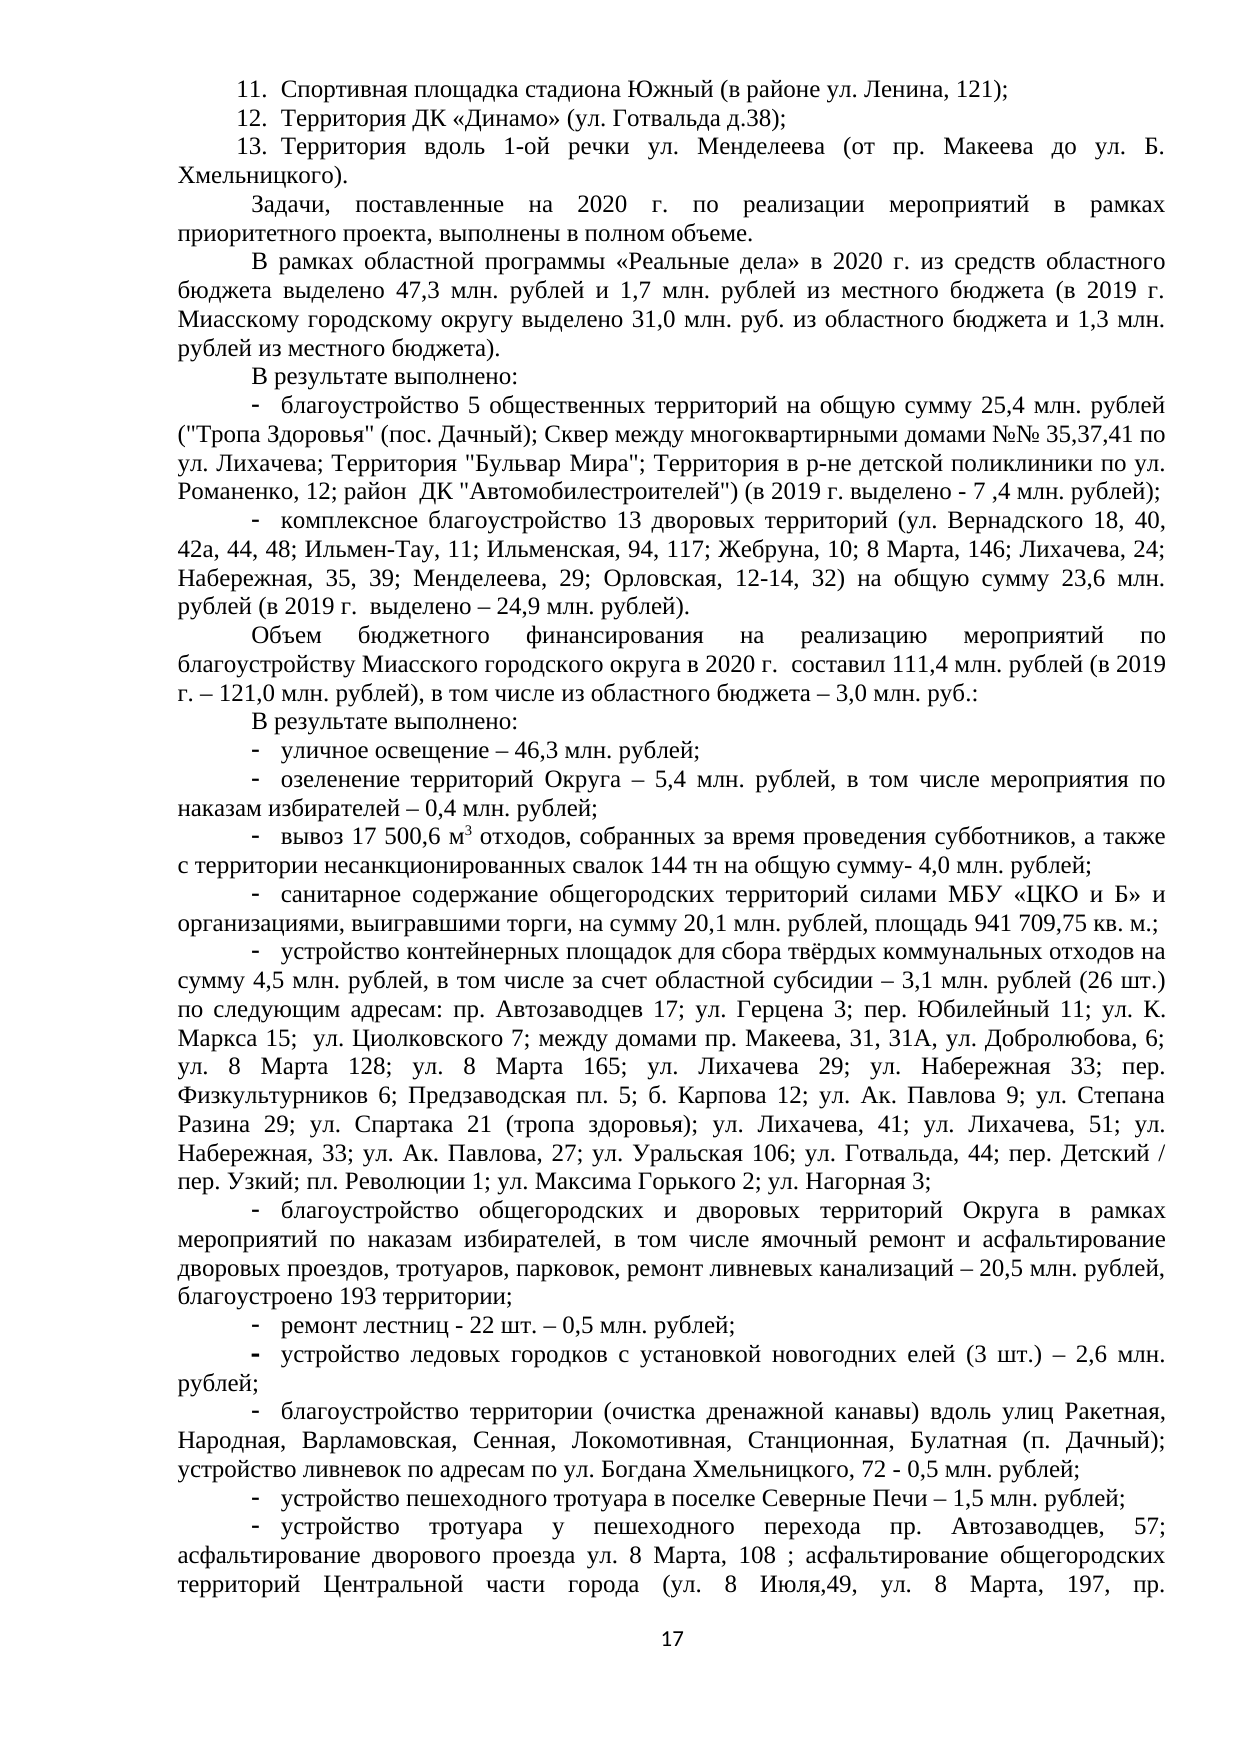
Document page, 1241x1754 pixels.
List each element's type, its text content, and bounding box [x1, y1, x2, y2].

list санитарное содержание общегородских территорий силами МБУ «ЦКО и Б» и организациями, выигравшими торги, на сумму 20,1 млн. рублей, площадь 941 709,75 кв. м.; [177, 879, 1167, 936]
list благоустройство общегородских и дворовых территорий Округа в рамках мероприятий по наказам избирателей, в том числе ямочный ремонт и асфальтирование дворовых проездов, тротуаров, парковок, ремонт ливневых канализаций – 20,5 млн. рублей, благоустроено 193 территории; [177, 1195, 1167, 1310]
list Территория ДК «Динамо» (ул. Готвальда д.38); [177, 103, 1167, 131]
list устройство ледовых городков с установкой новогодних елей (3 шт.) – 2,6 млн. рублей; [177, 1339, 1167, 1396]
list В результате выполнено: [177, 706, 1167, 735]
text В рамках областной программы «Реальные дела» в 2020 г. из средств областного бюджета выделено 47,3 млн. рублей и 1,7 млн. рублей из местного бюджета (в 2019 г. Миасскому городскому округу выделено 31,0 млн. руб. из областного бюджета и 1,3 млн. рублей из местного бюджета). [177, 246, 1167, 361]
text Объем бюджетного финансирования на реализацию мероприятий по благоустройству Миасского городского округа в 2020 г. составил 111,4 млн. рублей (в 2019 г. – 121,0 млн. рублей), в том числе из областного бюджета – 3,0 млн. руб.: [177, 620, 1167, 706]
list Территория вдоль 1-ой речки ул. Менделеева (от пр. Макеева до ул. Б. Хмельницкого). [177, 131, 1167, 189]
list ремонт лестниц - 22 шт. – 0,5 млн. рублей; [177, 1310, 1167, 1339]
list благоустройство 5 общественных территорий на общую сумму 25,4 млн. рублей ("Тропа Здоровья" (пос. Дачный); Сквер между многоквартирными домами №№ 35,37,41 по ул. Лихачева; Территория "Бульвар Мира"; Территория в р-не детской поликлиники по ул. Романенко, 12; район ДК "Автомобилестроителей") (в 2019 г. выделено - 7 ,4 млн. рублей); [177, 390, 1167, 505]
list комплексное благоустройство 13 дворовых территорий (ул. Вернадского 18, 40, 42а, 44, 48; Ильмен-Тау, 11; Ильменская, 94, 117; Жебруна, 10; 8 Марта, 146; Лихачева, 24; Набережная, 35, 39; Менделеева, 29; Орловская, 12-14, 32) на общую сумму 23,6 млн. рублей (в 2019 г. выделено – 24,9 млн. рублей). [177, 505, 1167, 620]
list устройство пешеходного тротуара в поселке Северные Печи – 1,5 млн. рублей; [177, 1483, 1167, 1511]
list Спортивная площадка стадиона Южный (в районе ул. Ленина, 121); [177, 74, 1167, 103]
list озеленение территорий Округа – 5,4 млн. рублей, в том числе мероприятия по наказам избирателей – 0,4 млн. рублей; [177, 764, 1167, 821]
text Задачи, поставленные на 2020 г. по реализации мероприятий в рамках приоритетного проекта, выполнены в полном объеме. [177, 189, 1167, 246]
list вывоз 17 500,6 м3 отходов, собранных за время проведения субботников, а также с территории несанкционированных свалок 144 тн на общую сумму- 4,0 млн. рублей; [177, 821, 1167, 879]
list благоустройство территории (очистка дренажной канавы) вдоль улиц Ракетная, Народная, Варламовская, Сенная, Локомотивная, Станционная, Булатная (п. Дачный); устройство ливневок по адресам по ул. Богдана Хмельницкого, 72 - 0,5 млн. рублей; [177, 1396, 1167, 1483]
list уличное освещение – 46,3 млн. рублей; [177, 735, 1167, 764]
text В результате выполнено: [177, 361, 1167, 390]
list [177, 1511, 1167, 1598]
list устройство контейнерных площадок для сбора твёрдых коммунальных отходов на сумму 4,5 млн. рублей, в том числе за счет областной субсидии – 3,1 млн. рублей (26 шт.) по следующим адресам: пр. Автозаводцев 17; ул. Герцена 3; пер. Юбилейный 11; ул. К. Маркса 15; ул. Циолковского 7; между домами пр. Макеева, 31, 31А, ул. Добролюбова, 6; ул. 8 Марта 128; ул. 8 Марта 165; ул. Лихачева 29; ул. Набережная 33; пер. Физкультурников 6; Предзаводская пл. 5; б. Карпова 12; ул. Ак. Павлова 9; ул. Степана Разина 29; ул. Спартака 21 (тропа здоровья); ул. Лихачева, 41; ул. Лихачева, 51; ул. Набережная, 33; ул. Ак. Павлова, 27; ул. Уральская 106; ул. Готвальда, 44; пер. Детский / пер. Узкий; пл. Революции 1; ул. Максима Горького 2; ул. Нагорная 3; [177, 936, 1167, 1195]
